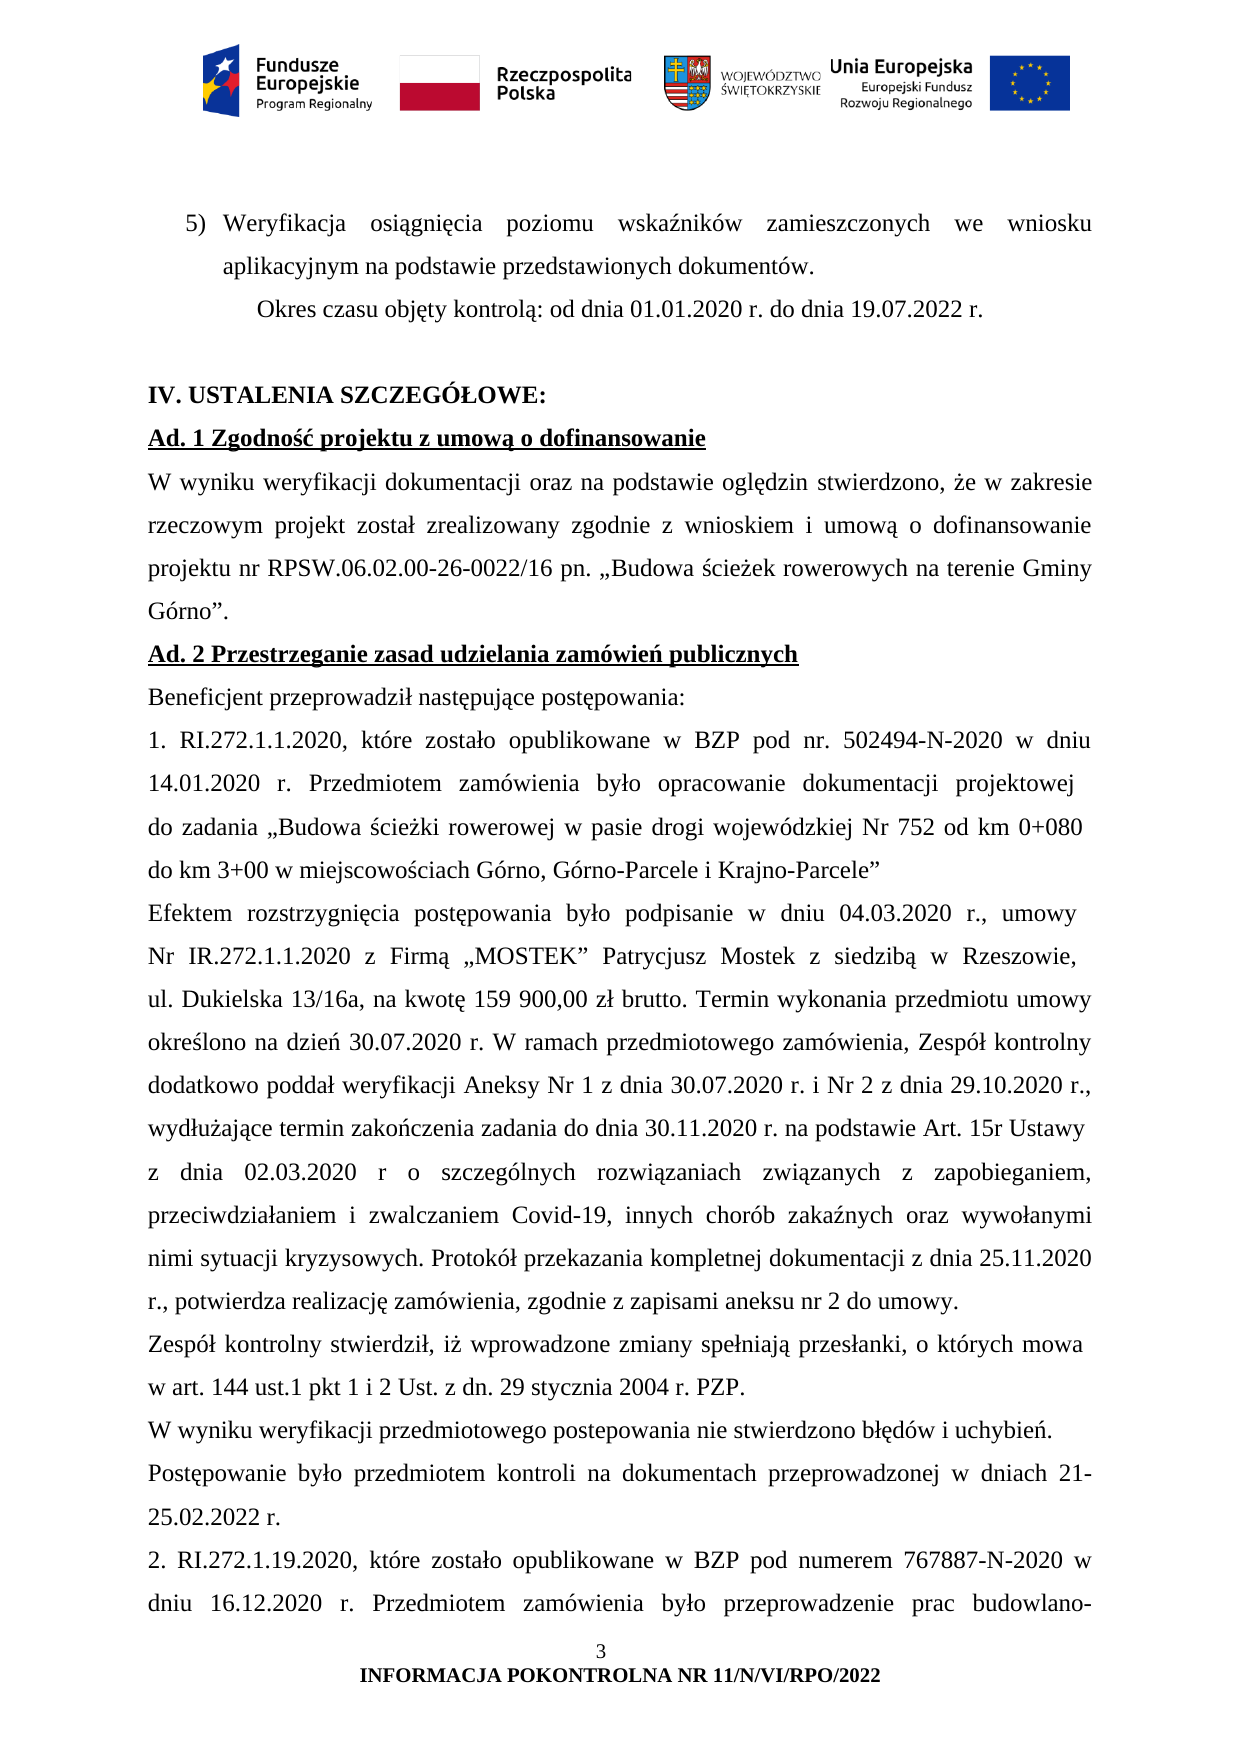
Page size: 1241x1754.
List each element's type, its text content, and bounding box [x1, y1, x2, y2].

picture [399, 44, 632, 117]
text IV. USTALENIA SZCZEGÓŁOWE: [148, 380, 1093, 409]
text Zespół kontrolny stwierdził, iż wprowadzone zmiany spełniają przesłanki, o których mowa w art. 144 ust.1 pkt 1 i 2 Ust. z dn. 29 stycznia 2004 r. PZP. [148, 1329, 1093, 1401]
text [148, 1545, 1093, 1617]
text Ad. 2 Przestrzeganie zasad udzielania zamówień publicznych [148, 639, 1093, 668]
text Beneficjent przeprowadził następujące postępowania: [148, 682, 1093, 711]
text Ad. 1 Zgodność projektu z umową o dofinansowanie [148, 423, 1093, 452]
picture [831, 44, 1070, 117]
text Okres czasu objęty kontrolą: od dnia 01.01.2020 r. do dnia 19.07.2022 r. [148, 294, 1093, 323]
text Efektem rozstrzygnięcia postępowania było podpisanie w dniu 04.03.2020 r., umowy Nr IR.272.1.1.2020 z Firmą „MOSTEK” Patrycjusz Mostek z siedzibą w Rzeszowie, ul. Dukielska 13/16a, na kwotę 159 900,00 zł brutto. Termin wykonania przedmiotu umowy określono na dzień 30.07.2020 r. W ramach przedmiotowego zamówienia, Zespół kontrolny dodatkowo poddał weryfikacji Aneksy Nr 1 z dnia 30.07.2020 r. i Nr 2 z dnia 29.10.2020 r., wydłużające termin zakończenia zadania do dnia 30.11.2020 r. na podstawie Art. 15r Ustawy z dnia 02.03.2020 r o szczególnych rozwiązaniach związanych z zapobieganiem, przeciwdziałaniem i zwalczaniem Covid-19, innych chorób zakaźnych oraz wywołanymi nimi sytuacji kryzysowych. Protokół przekazania kompletnej dokumentacji z dnia 25.11.2020 r., potwierdza realizację zamówienia, zgodnie z zapisami aneksu nr 2 do umowy. [148, 898, 1093, 1315]
text W wyniku weryfikacji dokumentacji oraz na podstawie oględzin stwierdzono, że w zakresie rzeczowym projekt został zrealizowany zgodnie z wnioskiem i umową o dofinansowanie projektu nr RPSW.06.02.00-26-0022/16 pn. „Budowa ścieżek rowerowych na terenie Gminy Górno”. [148, 467, 1093, 625]
text W wyniku weryfikacji przedmiotowego postepowania nie stwierdzono błędów i uchybień. [148, 1415, 1093, 1444]
list Weryfikacja osiągnięcia poziomu wskaźników zamieszczonych we wniosku aplikacyjnym na podstawie przedstawionych dokumentów. [185, 208, 1093, 280]
text 1. RI.272.1.1.2020, które zostało opublikowane w BZP pod nr. 502494-N-2020 w dniu 14.01.2020 r. Przedmiotem zamówienia było opracowanie dokumentacji projektowej do zadania „Budowa ścieżki rowerowej w pasie drogi wojewódzkiej Nr 752 od km 0+080 do km 3+00 w miejscowościach Górno, Górno-Parcele i Krajno-Parcele” [148, 725, 1093, 883]
picture [203, 44, 372, 117]
text Postępowanie było przedmiotem kontroli na dokumentach przeprowadzonej w dniach 21-25.02.2022 r. [148, 1458, 1093, 1530]
picture [664, 44, 821, 117]
